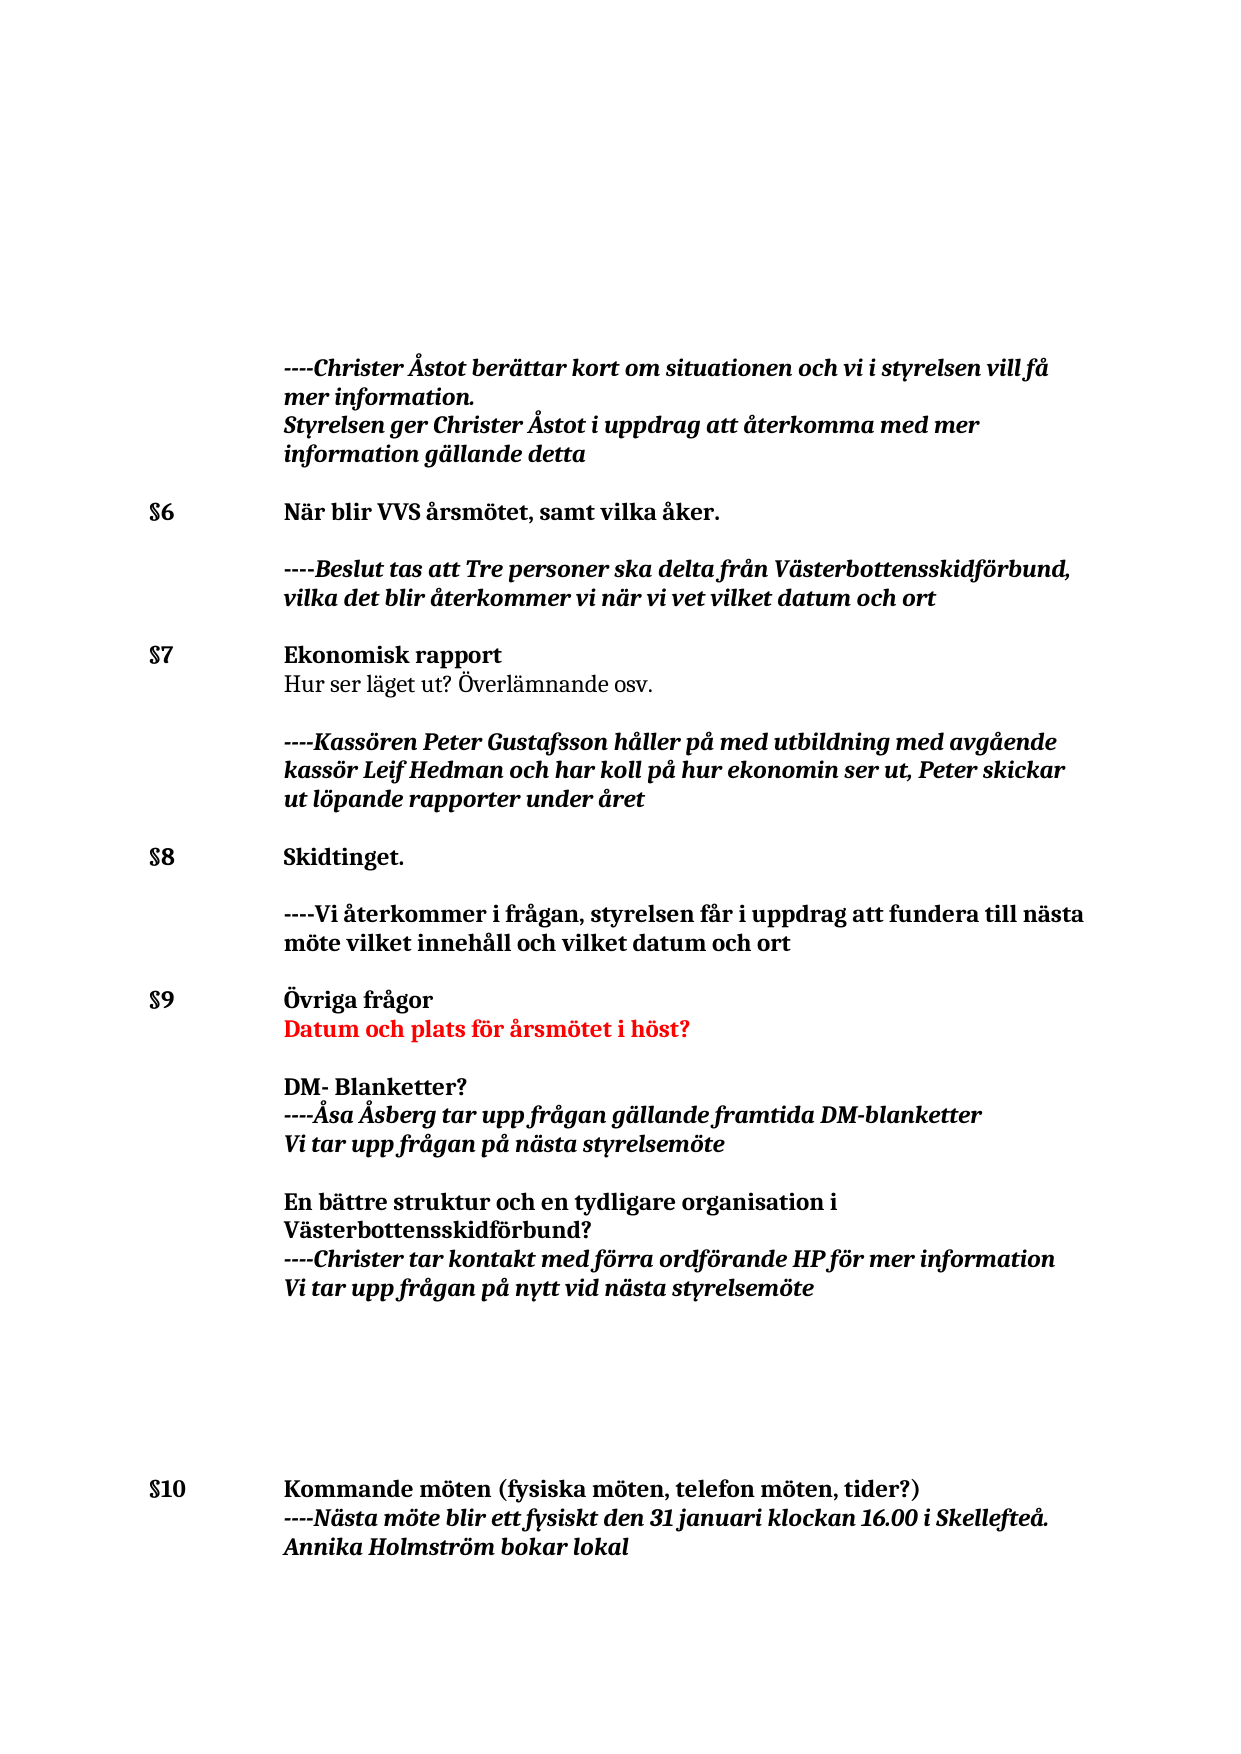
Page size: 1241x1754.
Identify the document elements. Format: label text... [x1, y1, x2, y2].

text ----Vi återkommer i frågan, styrelsen får i uppdrag att fundera till nästa möte vilket innehåll och vilket datum och ort [283, 900, 1092, 957]
text ----Nästa möte blir ett fysiskt den 31 januari klockan 16.00 i Skellefteå. [283, 1504, 1092, 1532]
text §7 Ekonomisk rapport [148, 641, 1092, 670]
text En bättre struktur och en tydligare organisation i Västerbottensskidförbund? [283, 1187, 1092, 1245]
text ----Christer tar kontakt med förra ordförande HP för mer information [148, 1245, 1092, 1274]
text ----Åsa Åsberg tar upp frågan gällande framtida DM-blanketter [283, 1101, 1092, 1130]
text Vi tar upp frågan på nytt vid nästa styrelsemöte [148, 1274, 1092, 1302]
text §9 Övriga frågor [148, 986, 1092, 1015]
text Annika Holmström bokar lokal [283, 1532, 1092, 1590]
text Vi tar upp frågan på nästa styrelsemöte [283, 1130, 1092, 1159]
text §6 När blir VVS årsmötet, samt vilka åker. [148, 497, 1092, 526]
text Datum och plats för årsmötet i höst? [148, 1015, 1092, 1044]
text ----Kassören Peter Gustafsson håller på med utbildning med avgående kassör Leif Hedman och har koll på hur ekonomin ser ut, Peter skickar ut löpande rapporter under året [283, 727, 1092, 814]
text DM- Blanketter? [283, 1072, 1092, 1101]
text Hur ser läget ut? Överlämnande osv. [148, 670, 1092, 699]
text §8 Skidtinget. [148, 842, 1092, 871]
text §10 Kommande möten (fysiska möten, telefon möten, tider?) [148, 1475, 1092, 1504]
text Styrelsen ger Christer Åstot i uppdrag att återkomma med mer information gällande detta [283, 411, 1092, 469]
text ----Christer Åstot berättar kort om situationen och vi i styrelsen vill få mer information. [283, 354, 1092, 411]
text ----Beslut tas att Tre personer ska delta från Västerbottensskidförbund, vilka det blir återkommer vi när vi vet vilket datum och ort [283, 555, 1092, 612]
